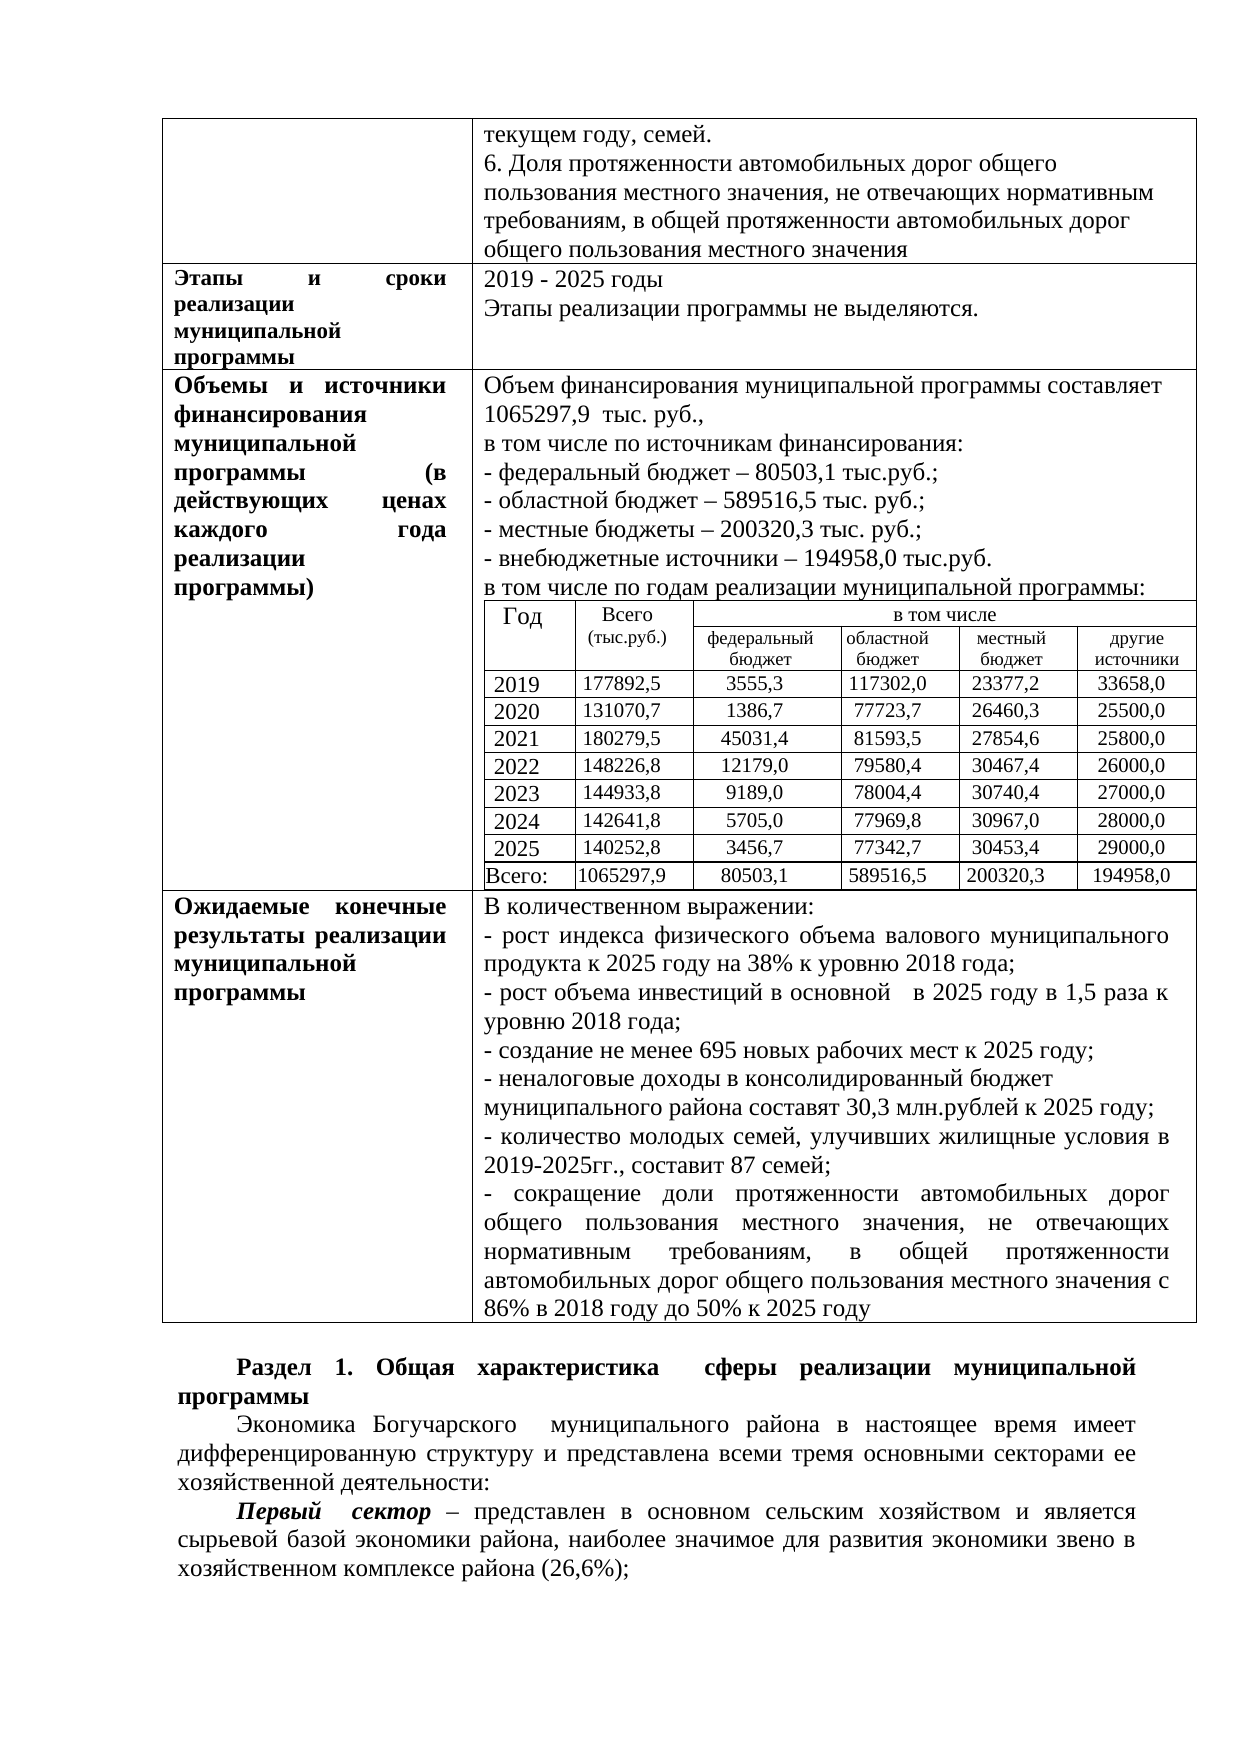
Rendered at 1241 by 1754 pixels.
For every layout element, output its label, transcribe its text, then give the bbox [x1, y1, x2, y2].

text Раздел 1. Общая характеристика сферы реализации муниципальной программы [177, 1352, 1137, 1409]
table_cell Объем финансирования муниципальной программы составляет 1065297,9 тыс. руб., в том числе по источникам финансирования: - федеральный бюджет – 80503,1 тыс.руб.; - областной бюджет – 589516,5 тыс. руб.; - местные бюджеты – 200320,3 тыс. руб.; - внебюджетные источники – 194958,0 тыс.руб. в том числе по годам реализации муниципальной программы: [473, 370, 1196, 890]
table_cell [473, 119, 1196, 263]
table_cell В количественном выражении: - рост индекса физического объема валового муниципального продукта к 2025 году на 38% к уровню 2018 года; - рост объема инвестиций в основной в 2025 году в 1,5 раза к уровню 2018 года; - создание не менее 695 новых рабочих мест к 2025 году; - неналоговые доходы в консолидированный бюджет муниципального района составят 30,3 млн.рублей к 2025 году; - количество молодых семей, улучивших жилищные условия в 2019-2025гг., составит 87 семей; - сокращение доли протяженности автомобильных дорог общего пользования местного значения, не отвечающих нормативным требованиям, в общей протяженности автомобильных дорог общего пользования местного значения с 86% в 2018 году до 50% к 2025 году [473, 891, 1196, 1322]
table_cell 2019 - 2025 годы Этапы реализации программы не выделяются. [473, 264, 1196, 369]
table_cell Этапы и сроки реализации муниципальной программы [163, 264, 472, 369]
table_cell Объемы и источники финансирования муниципальной программы (в действующих ценах каждого года реализации программы) [163, 370, 472, 890]
table_cell Ожидаемые конечные результаты реализации муниципальной программы [163, 891, 472, 1322]
text Первый сектор – представлен в основном сельским хозяйством и является сырьевой базой экономики района, наиболее значимое для развития экономики звено в хозяйственном комплексе района (26,6%); [177, 1496, 1137, 1582]
text Экономика Богучарского муниципального района в настоящее время имеет дифференцированную структуру и представлена всеми тремя основными секторами ее хозяйственной деятельности: [177, 1409, 1137, 1496]
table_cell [163, 119, 472, 263]
